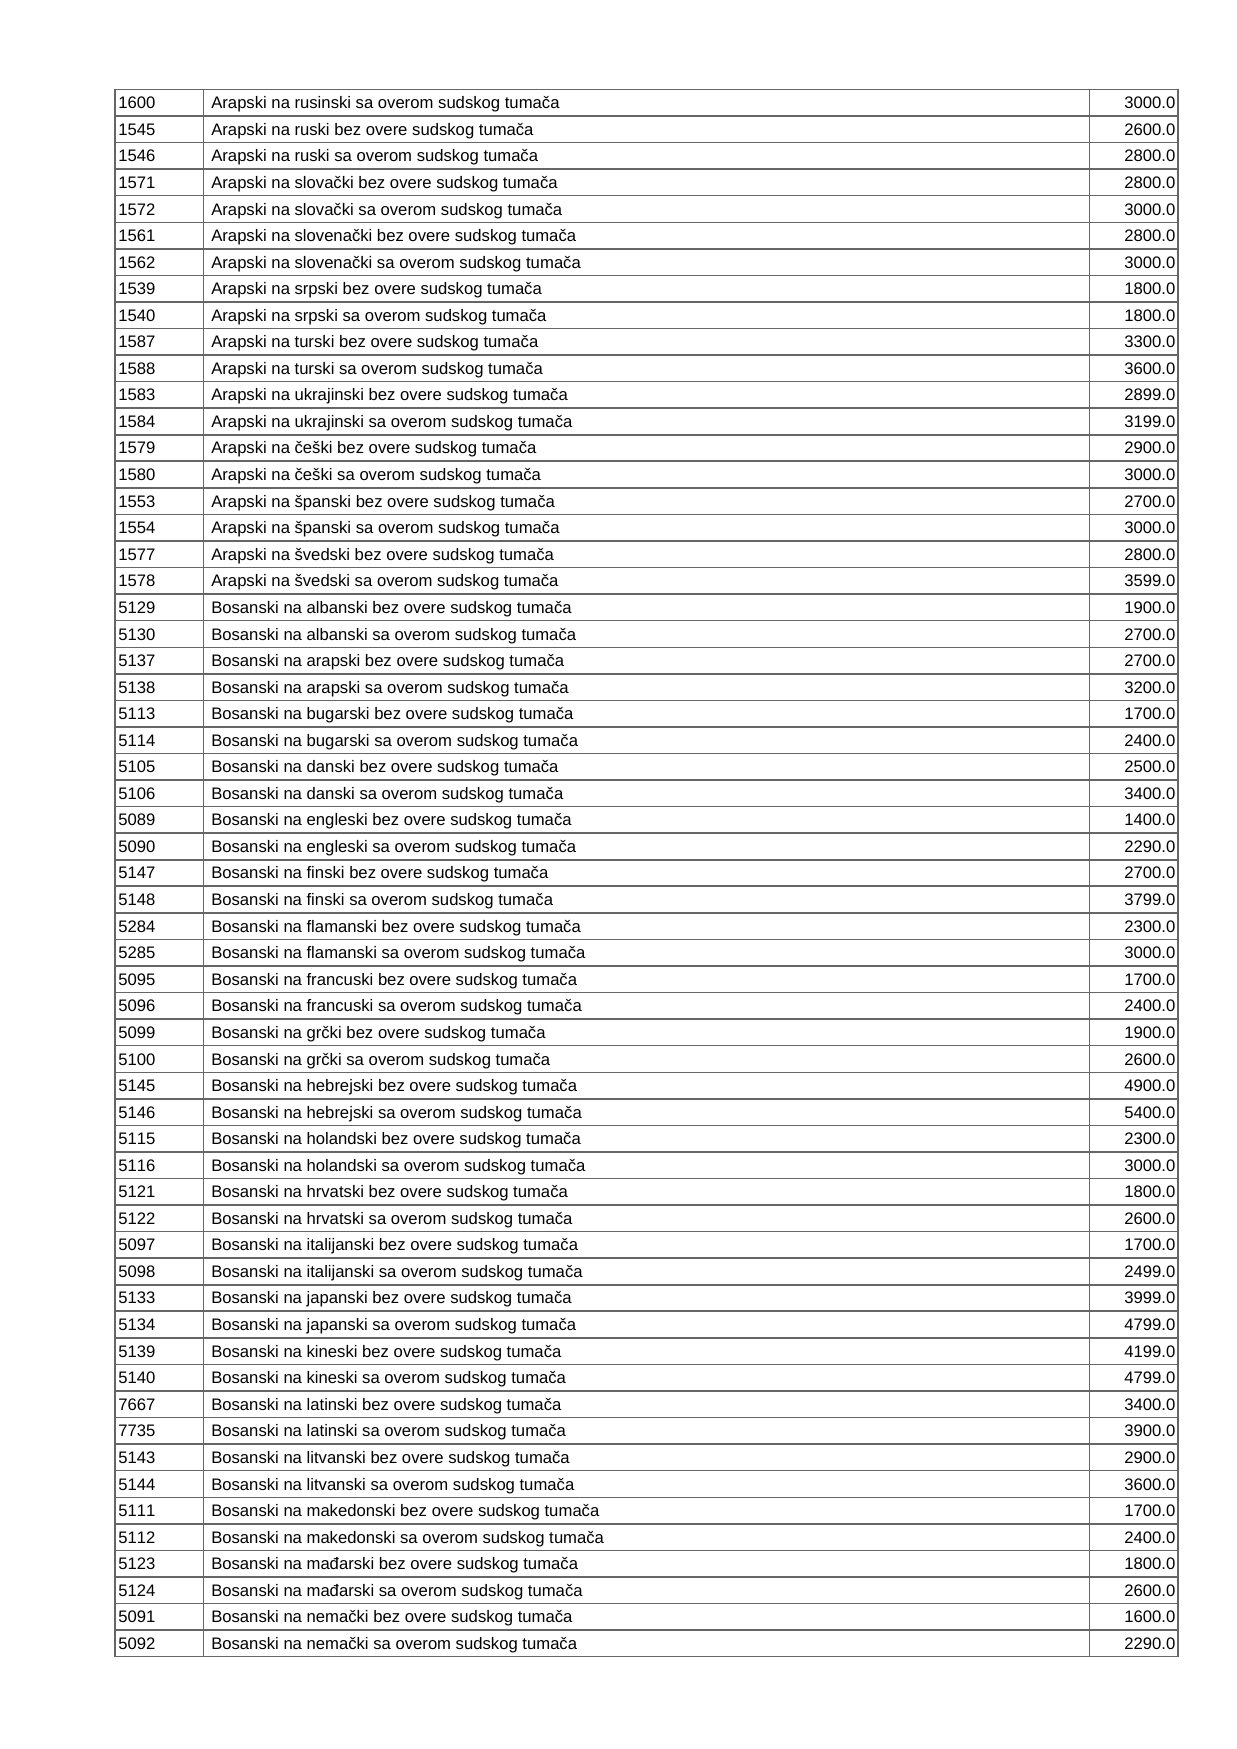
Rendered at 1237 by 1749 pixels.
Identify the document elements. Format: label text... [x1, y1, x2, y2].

table_cell 5130 [116, 621, 203, 646]
table_cell 2290.0 [1090, 1631, 1177, 1656]
table_cell Arapski na srpski bez overe sudskog tumača [204, 276, 1089, 301]
table_cell 1577 [116, 542, 203, 567]
table_cell Bosanski na hrvatski sa overom sudskog tumača [204, 1206, 1089, 1231]
table_cell Arapski na ukrajinski bez overe sudskog tumača [204, 382, 1089, 407]
table_cell 5091 [116, 1604, 203, 1629]
table_cell 1700.0 [1090, 1498, 1177, 1523]
table_cell Arapski na švedski sa overom sudskog tumača [204, 568, 1089, 593]
table_cell 3400.0 [1090, 781, 1177, 806]
table_cell 1571 [116, 170, 203, 195]
table_cell Bosanski na grčki sa overom sudskog tumača [204, 1046, 1089, 1071]
table_cell 5400.0 [1090, 1100, 1177, 1124]
table_cell 1561 [116, 223, 203, 248]
table_cell Bosanski na francuski sa overom sudskog tumača [204, 993, 1089, 1018]
table_cell Arapski na ruski sa overom sudskog tumača [204, 143, 1089, 168]
table_cell Bosanski na finski bez overe sudskog tumača [204, 861, 1089, 885]
table_cell Arapski na češki bez overe sudskog tumača [204, 436, 1089, 460]
table_cell Bosanski na holandski bez overe sudskog tumača [204, 1126, 1089, 1151]
table_cell 3000.0 [1090, 515, 1177, 540]
table_cell 3300.0 [1090, 329, 1177, 354]
table_cell Bosanski na hrvatski bez overe sudskog tumača [204, 1179, 1089, 1204]
table_cell Bosanski na hebrejski sa overom sudskog tumača [204, 1100, 1089, 1124]
table_cell 2400.0 [1090, 993, 1177, 1018]
table_cell 1800.0 [1090, 1179, 1177, 1204]
table_cell 5129 [116, 595, 203, 620]
table_cell 1583 [116, 382, 203, 407]
table_cell Bosanski na nemački bez overe sudskog tumača [204, 1604, 1089, 1629]
table_cell 2400.0 [1090, 1525, 1177, 1549]
table_cell 1900.0 [1090, 1020, 1177, 1045]
table_cell Bosanski na albanski bez overe sudskog tumača [204, 595, 1089, 620]
table_cell 1587 [116, 329, 203, 354]
table_cell Bosanski na nemački sa overom sudskog tumača [204, 1631, 1089, 1656]
table_cell 2499.0 [1090, 1259, 1177, 1284]
table_cell Bosanski na arapski bez overe sudskog tumača [204, 648, 1089, 673]
table_cell Bosanski na danski bez overe sudskog tumača [204, 754, 1089, 779]
table_cell Arapski na slovenački sa overom sudskog tumača [204, 250, 1089, 274]
table_cell Bosanski na danski sa overom sudskog tumača [204, 781, 1089, 806]
table_cell Bosanski na bugarski sa overom sudskog tumača [204, 728, 1089, 753]
table_cell Bosanski na kineski bez overe sudskog tumača [204, 1339, 1089, 1363]
table_cell 2800.0 [1090, 170, 1177, 195]
table_cell 7667 [116, 1392, 203, 1417]
table_cell 5114 [116, 728, 203, 753]
table_cell 5121 [116, 1179, 203, 1204]
table_cell 1700.0 [1090, 701, 1177, 726]
table_cell Bosanski na makedonski bez overe sudskog tumača [204, 1498, 1089, 1523]
table_cell 5112 [116, 1525, 203, 1549]
table_cell 1562 [116, 250, 203, 274]
table_cell Arapski na švedski bez overe sudskog tumača [204, 542, 1089, 567]
table_cell 3600.0 [1090, 356, 1177, 381]
table_cell 2800.0 [1090, 542, 1177, 567]
table_cell 1578 [116, 568, 203, 593]
table_cell 2800.0 [1090, 223, 1177, 248]
table_cell 1600.0 [1090, 1604, 1177, 1629]
table_cell 5146 [116, 1100, 203, 1124]
table_cell 1600 [116, 90, 203, 115]
table_cell 5134 [116, 1312, 203, 1337]
table_cell Bosanski na engleski sa overom sudskog tumača [204, 834, 1089, 859]
table_cell 3000.0 [1090, 1153, 1177, 1178]
table_cell 5115 [116, 1126, 203, 1151]
table_cell 3999.0 [1090, 1286, 1177, 1310]
table_cell 1545 [116, 117, 203, 142]
table_cell 5096 [116, 993, 203, 1018]
table_cell Bosanski na japanski bez overe sudskog tumača [204, 1286, 1089, 1310]
table_cell 2600.0 [1090, 1206, 1177, 1231]
table_cell 5147 [116, 861, 203, 885]
table_cell Bosanski na mađarski sa overom sudskog tumača [204, 1578, 1089, 1603]
table_cell 5148 [116, 887, 203, 912]
table_cell 2700.0 [1090, 489, 1177, 513]
table_cell Bosanski na japanski sa overom sudskog tumača [204, 1312, 1089, 1337]
table_cell 5138 [116, 675, 203, 699]
table_cell 5095 [116, 967, 203, 992]
table_cell 4799.0 [1090, 1312, 1177, 1337]
table_cell 2400.0 [1090, 728, 1177, 753]
table_cell 1800.0 [1090, 1551, 1177, 1576]
table_cell Bosanski na kineski sa overom sudskog tumača [204, 1365, 1089, 1390]
table_cell 2700.0 [1090, 648, 1177, 673]
table_cell Arapski na slovački bez overe sudskog tumača [204, 170, 1089, 195]
table_cell Bosanski na arapski sa overom sudskog tumača [204, 675, 1089, 699]
table_cell Bosanski na bugarski bez overe sudskog tumača [204, 701, 1089, 726]
table_cell 1546 [116, 143, 203, 168]
table_cell 5145 [116, 1073, 203, 1098]
table_cell Bosanski na hebrejski bez overe sudskog tumača [204, 1073, 1089, 1098]
table_cell 1580 [116, 462, 203, 487]
table_cell Arapski na španski bez overe sudskog tumača [204, 489, 1089, 513]
table_cell 5098 [116, 1259, 203, 1284]
table_cell 1900.0 [1090, 595, 1177, 620]
table_cell 3599.0 [1090, 568, 1177, 593]
table_cell 1540 [116, 303, 203, 328]
table_cell 7735 [116, 1418, 203, 1443]
table_cell 2600.0 [1090, 117, 1177, 142]
table_cell 5124 [116, 1578, 203, 1603]
table_cell Bosanski na holandski sa overom sudskog tumača [204, 1153, 1089, 1178]
table_cell Bosanski na albanski sa overom sudskog tumača [204, 621, 1089, 646]
table_cell 3000.0 [1090, 90, 1177, 115]
table_cell Bosanski na grčki bez overe sudskog tumača [204, 1020, 1089, 1045]
table_cell 4199.0 [1090, 1339, 1177, 1363]
table_cell Arapski na španski sa overom sudskog tumača [204, 515, 1089, 540]
table_cell 3900.0 [1090, 1418, 1177, 1443]
table_cell 5143 [116, 1445, 203, 1470]
table_cell 1588 [116, 356, 203, 381]
table_cell 3000.0 [1090, 196, 1177, 221]
table_cell 2700.0 [1090, 861, 1177, 885]
table_cell 2800.0 [1090, 143, 1177, 168]
table_cell Arapski na ukrajinski sa overom sudskog tumača [204, 409, 1089, 434]
table_cell 3000.0 [1090, 250, 1177, 274]
table_cell 5092 [116, 1631, 203, 1656]
table_cell 3199.0 [1090, 409, 1177, 434]
table_cell Arapski na ruski bez overe sudskog tumača [204, 117, 1089, 142]
table_cell 5105 [116, 754, 203, 779]
table_cell 2899.0 [1090, 382, 1177, 407]
table_cell 1553 [116, 489, 203, 513]
table_cell Bosanski na litvanski bez overe sudskog tumača [204, 1445, 1089, 1470]
table_cell Bosanski na makedonski sa overom sudskog tumača [204, 1525, 1089, 1549]
table_cell 2600.0 [1090, 1578, 1177, 1603]
table_cell 2900.0 [1090, 1445, 1177, 1470]
table_cell 5090 [116, 834, 203, 859]
table_cell 5106 [116, 781, 203, 806]
table_cell 5137 [116, 648, 203, 673]
table_cell Bosanski na litvanski sa overom sudskog tumača [204, 1471, 1089, 1496]
table_cell Bosanski na latinski bez overe sudskog tumača [204, 1392, 1089, 1417]
table_cell 2900.0 [1090, 436, 1177, 460]
table_cell 5100 [116, 1046, 203, 1071]
table_cell Bosanski na italijanski bez overe sudskog tumača [204, 1232, 1089, 1257]
table_cell Bosanski na engleski bez overe sudskog tumača [204, 807, 1089, 832]
table_cell Arapski na turski sa overom sudskog tumača [204, 356, 1089, 381]
table_cell 5123 [116, 1551, 203, 1576]
table_cell Bosanski na finski sa overom sudskog tumača [204, 887, 1089, 912]
table_cell 1554 [116, 515, 203, 540]
table_cell 5113 [116, 701, 203, 726]
table_cell Arapski na rusinski sa overom sudskog tumača [204, 90, 1089, 115]
table_cell 4799.0 [1090, 1365, 1177, 1390]
table_cell Bosanski na mađarski bez overe sudskog tumača [204, 1551, 1089, 1576]
table_cell 3200.0 [1090, 675, 1177, 699]
table_cell 5285 [116, 940, 203, 965]
table_cell 1400.0 [1090, 807, 1177, 832]
table_cell 5122 [116, 1206, 203, 1231]
table_cell 5133 [116, 1286, 203, 1310]
table_cell 2300.0 [1090, 1126, 1177, 1151]
table_cell 1539 [116, 276, 203, 301]
table_cell 2700.0 [1090, 621, 1177, 646]
table_cell 2500.0 [1090, 754, 1177, 779]
table_cell Arapski na slovenački bez overe sudskog tumača [204, 223, 1089, 248]
table_cell 3000.0 [1090, 462, 1177, 487]
table_cell 4900.0 [1090, 1073, 1177, 1098]
table_cell 3000.0 [1090, 940, 1177, 965]
table_cell 2290.0 [1090, 834, 1177, 859]
table_cell 5139 [116, 1339, 203, 1363]
table_cell 3400.0 [1090, 1392, 1177, 1417]
table_cell 5116 [116, 1153, 203, 1178]
table_cell 3799.0 [1090, 887, 1177, 912]
table_cell 1700.0 [1090, 967, 1177, 992]
table_cell 1584 [116, 409, 203, 434]
table_cell 1572 [116, 196, 203, 221]
table_cell Arapski na srpski sa overom sudskog tumača [204, 303, 1089, 328]
table_cell 3600.0 [1090, 1471, 1177, 1496]
table_cell 1800.0 [1090, 303, 1177, 328]
table_cell 1800.0 [1090, 276, 1177, 301]
table_cell 5144 [116, 1471, 203, 1496]
table_cell 1700.0 [1090, 1232, 1177, 1257]
table_cell Arapski na turski bez overe sudskog tumača [204, 329, 1089, 354]
table_cell Bosanski na latinski sa overom sudskog tumača [204, 1418, 1089, 1443]
table_cell Arapski na slovački sa overom sudskog tumača [204, 196, 1089, 221]
table_cell 5284 [116, 914, 203, 938]
table_cell 2300.0 [1090, 914, 1177, 938]
table_cell 5140 [116, 1365, 203, 1390]
table_cell Bosanski na flamanski sa overom sudskog tumača [204, 940, 1089, 965]
table_cell Arapski na češki sa overom sudskog tumača [204, 462, 1089, 487]
table_cell 5089 [116, 807, 203, 832]
table_cell Bosanski na flamanski bez overe sudskog tumača [204, 914, 1089, 938]
table_cell 1579 [116, 436, 203, 460]
table_cell Bosanski na francuski bez overe sudskog tumača [204, 967, 1089, 992]
table_cell 2600.0 [1090, 1046, 1177, 1071]
table_cell Bosanski na italijanski sa overom sudskog tumača [204, 1259, 1089, 1284]
table_cell 5097 [116, 1232, 203, 1257]
table_cell 5111 [116, 1498, 203, 1523]
table_cell 5099 [116, 1020, 203, 1045]
